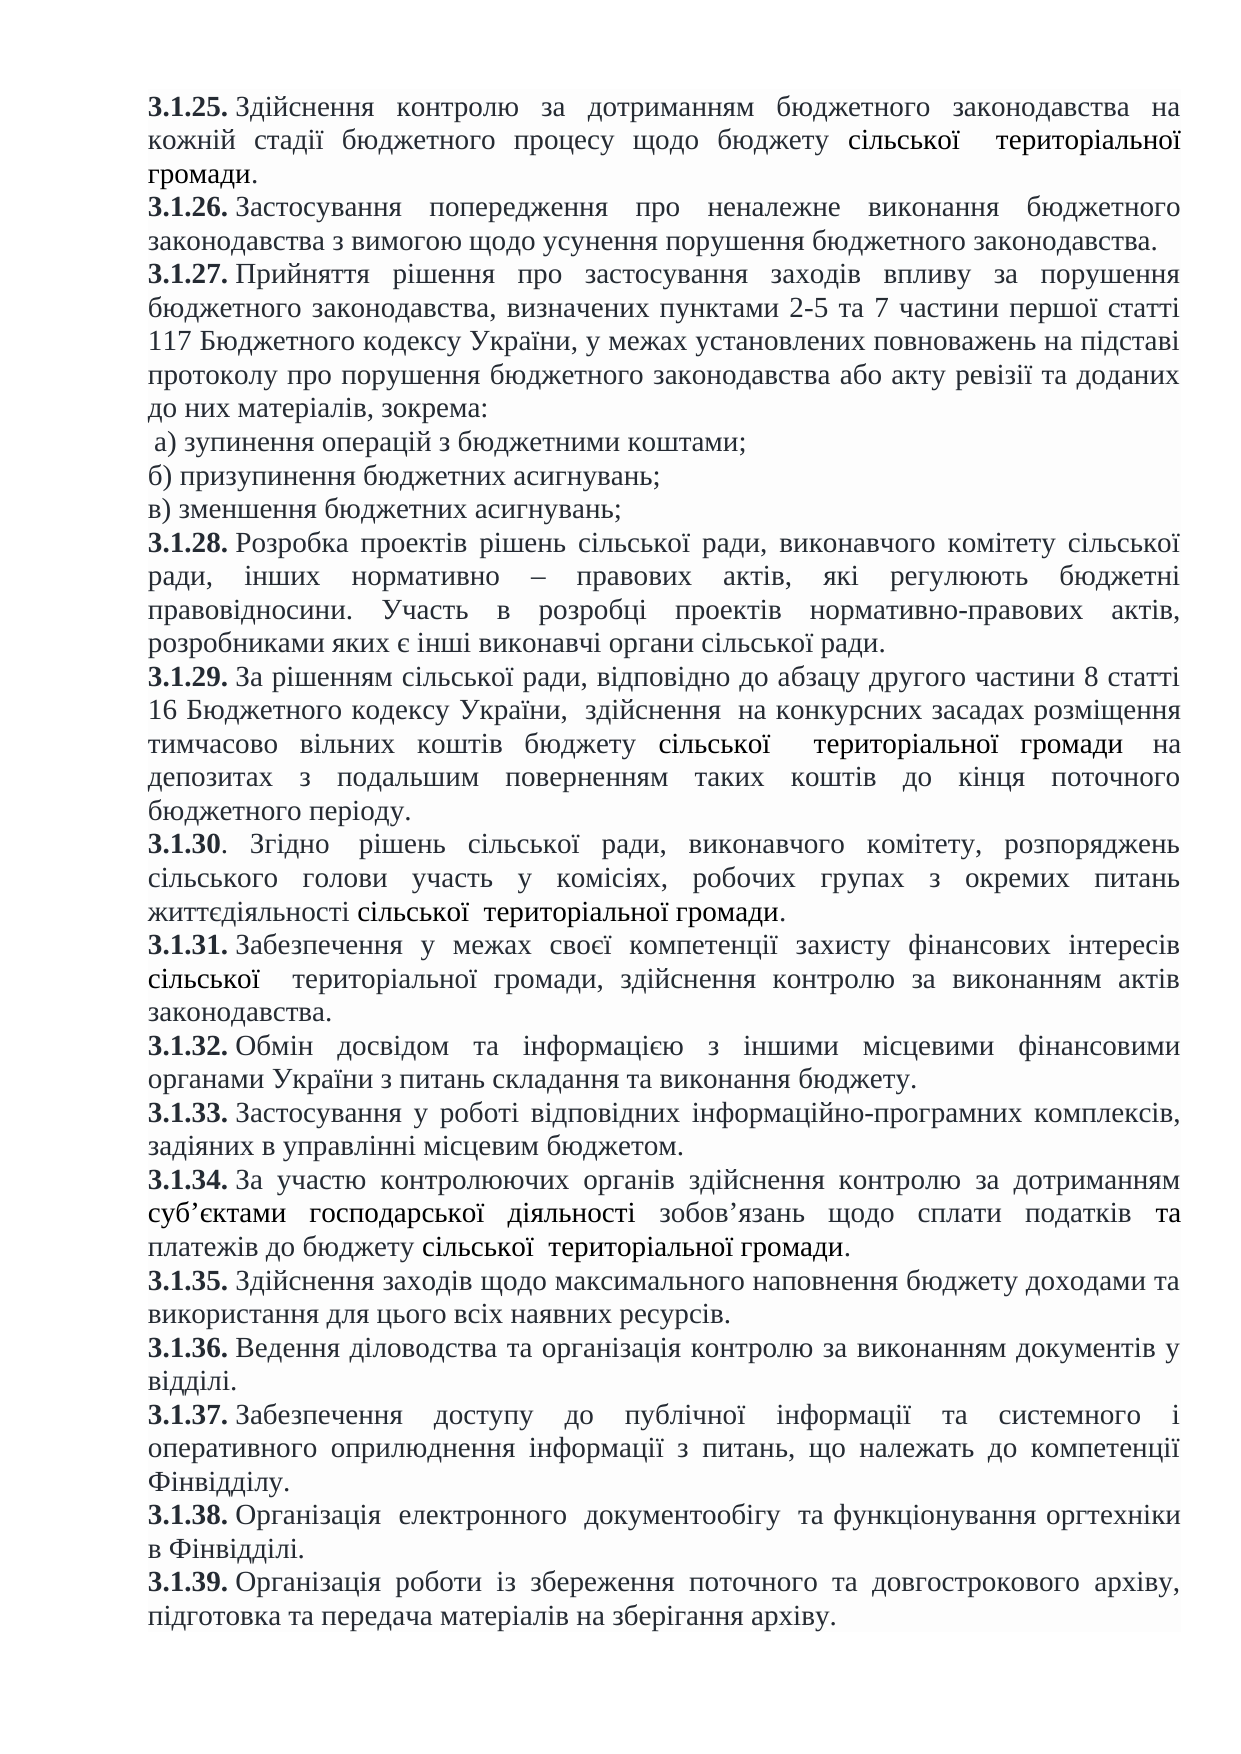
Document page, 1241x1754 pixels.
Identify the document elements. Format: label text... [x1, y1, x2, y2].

text 3.1.29. За рішенням сільської ради, відповідно до абзацу другого частини 8 статті 16 Бюджетного кодексу України, здійснення на конкурсних засадах розміщення тимчасово вільних коштів бюджету сільської територіальної громади на депозитах з подальшим поверненням таких коштів до кінця поточного бюджетного періоду. [148, 659, 1181, 827]
text 3.1.30. Згідно рішень сільської ради, виконавчого комітету, розпоряджень сільського голови участь у комісіях, робочих групах з окремих питань життєдіяльності сільської територіальної громади. [148, 827, 1181, 927]
text б) призупинення бюджетних асигнувань; [148, 458, 1181, 491]
text 3.1.28. Розробка проектів рішень сільської ради, виконавчого комітету сільської ради, інших нормативно – правових актів, які регулюють бюджетні правовідносини. Участь в розробці проектів нормативно-правових актів, розробниками яких є інші виконавчі органи сільської ради. [148, 525, 1181, 659]
text 3.1.38. Організація електронного документообігу та функціонування оргтехніки в Фінвідділі. [148, 1497, 1181, 1564]
text 3.1.35. Здійснення заходів щодо максимального наповнення бюджету доходами та використання для цього всіх наявних ресурсів. [148, 1263, 1181, 1330]
text 3.1.32. Обмін досвідом та інформацією з іншими місцевими фінансовими органами України з питань складання та виконання бюджету. [148, 1028, 1181, 1095]
text 3.1.39. Організація роботи із збереження поточного та довгострокового архіву, підготовка та передача матеріалів на зберігання архіву. [148, 1564, 1181, 1632]
text 3.1.36. Ведення діловодства та організація контролю за виконанням документів у відділі. [148, 1330, 1181, 1397]
text 3.1.34. За участю контролюючих органів здійснення контролю за дотриманням суб’єктами господарської діяльності зобов’язань щодо сплати податків та платежів до бюджету сільської територіальної громади. [148, 1162, 1181, 1263]
text а) зупинення операцій з бюджетними коштами; [148, 424, 1181, 458]
text 3.1.37. Забезпечення доступу до публічної інформації та системного і оперативного оприлюднення інформації з питань, що належать до компетенції Фінвідділу. [148, 1397, 1181, 1497]
text 3.1.27. Прийняття рішення про застосування заходів впливу за порушення бюджетного законодавства, визначених пунктами 2-5 та 7 частини першої статті 117 Бюджетного кодексу України, у межах установлених повноважень на підставі протоколу про порушення бюджетного законодавства або акту ревізії та доданих до них матеріалів, зокрема: [148, 256, 1181, 424]
text 3.1.33. Застосування у роботі відповідних інформаційно-програмних комплексів, задіяних в управлінні місцевим бюджетом. [148, 1095, 1181, 1162]
text 3.1.31. Забезпечення у межах своєї компетенції захисту фінансових інтересів сільської територіальної громади, здійснення контролю за виконанням актів законодавства. [148, 927, 1181, 1028]
text в) зменшення бюджетних асигнувань; [148, 491, 1181, 525]
text 3.1.25. Здійснення контролю за дотриманням бюджетного законодавства на кожній стадії бюджетного процесу щодо бюджету сільської територіальної громади. [148, 89, 1181, 189]
text 3.1.26. Застосування попередження про неналежне виконання бюджетного законодавства з вимогою щодо усунення порушення бюджетного законодавства. [148, 189, 1181, 256]
